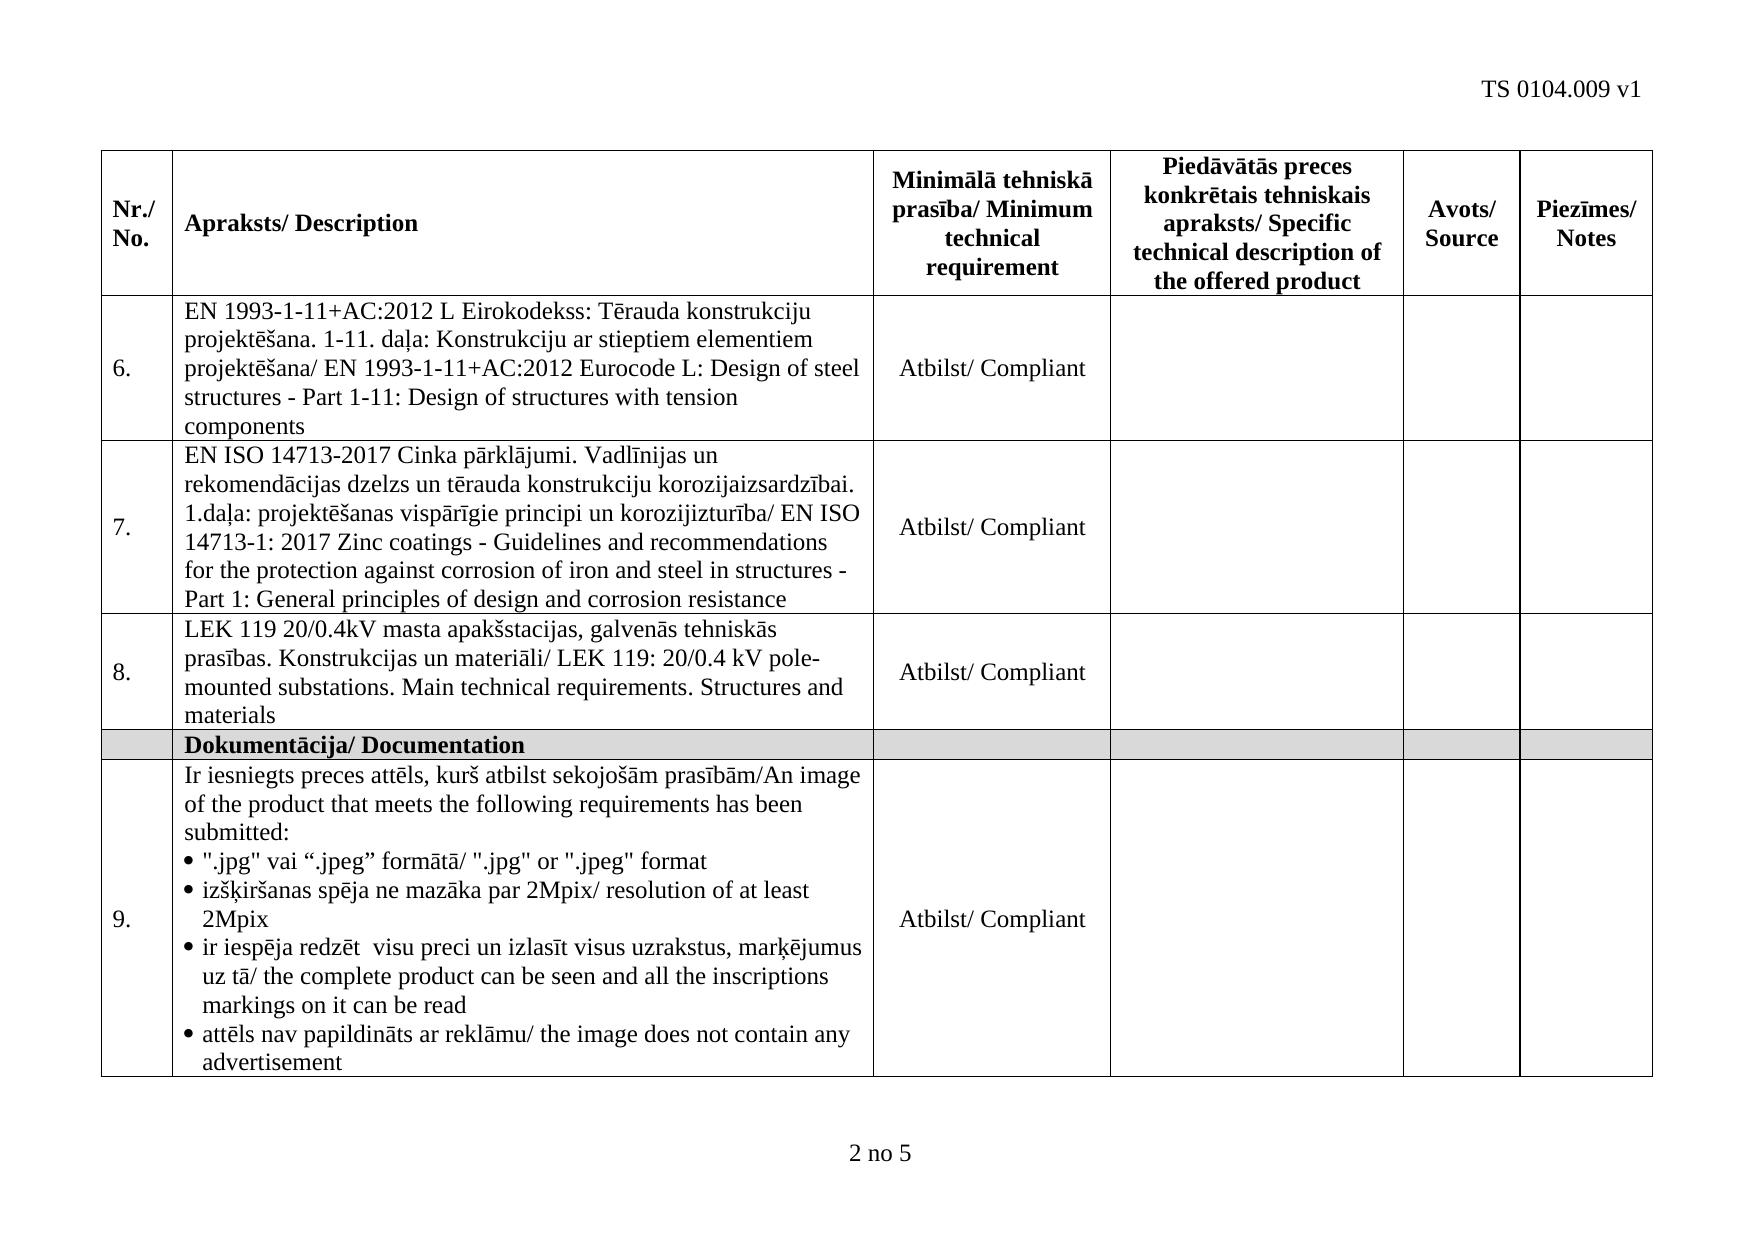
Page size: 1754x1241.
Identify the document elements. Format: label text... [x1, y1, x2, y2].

table_cell [102, 296, 172, 439]
table_cell [102, 760, 172, 1076]
table_cell [102, 441, 172, 613]
table_cell [1111, 614, 1403, 729]
table_cell [1404, 730, 1519, 759]
table_cell [1111, 760, 1403, 1076]
table_header Piedāvātās preces konkrētais tehniskais apraksts/ Specific technical description of the offered product [1111, 151, 1403, 295]
table_cell EN 1993-1-11+AC:2012 L Eirokodekss: Tērauda konstrukciju projektēšana. 1-11. daļa: Konstrukciju ar stieptiem elementiem projektēšana/ EN 1993-1-11+AC:2012 Eurocode L: Design of steel structures - Part 1-11: Design of structures with tension components [173, 296, 873, 439]
table_header Apraksts/ Description [173, 151, 873, 295]
table_cell LEK 119 20/0.4kV masta apakšstacijas, galvenās tehniskās prasības. Konstrukcijas un materiāli/ LEK 119: 20/0.4 kV pole-mounted substations. Main technical requirements. Structures and materials [173, 614, 873, 729]
table_cell Dokumentācija/ Documentation [173, 730, 873, 759]
table_cell [1521, 614, 1652, 729]
table_cell [1521, 296, 1652, 439]
table_cell EN ISO 14713-2017 Cinka pārklājumi. Vadlīnijas un rekomendācijas dzelzs un tērauda konstrukciju korozijaizsardzībai. 1.daļa: projektēšanas vispārīgie principi un korozijizturība/ EN ISO 14713-1: 2017 Zinc coatings - Guidelines and recommendations for the protection against corrosion of iron and steel in structures - Part 1: General principles of design and corrosion resistance [173, 441, 873, 613]
table_cell [1404, 760, 1519, 1076]
table_cell [1111, 441, 1403, 613]
table_header Minimālā tehniskā prasība/ Minimum technical requirement [874, 151, 1110, 295]
table_cell [102, 614, 172, 729]
table_cell [1404, 614, 1519, 729]
table_cell Atbilst/ Compliant [874, 441, 1110, 613]
table_cell Atbilst/ Compliant [874, 760, 1110, 1076]
table_cell [1521, 441, 1652, 613]
table_cell [1521, 760, 1652, 1076]
table_header Nr./ No. [102, 151, 172, 295]
table_cell [102, 730, 172, 759]
table_cell [874, 730, 1110, 759]
table_cell Ir iesniegts preces attēls, kurš atbilst sekojošām prasībām/An image of the product that meets the following requirements has been submitted: ".jpg" vai “.jpeg” formātā/ ".jpg" or ".jpeg" format izšķiršanas spēja ne mazāka par 2Mpix/ resolution of at least 2Mpix ir iespēja redzēt visu preci un izlasīt visus uzrakstus, marķējumus uz tā/ the complete product can be seen and all the inscriptions markings on it can be read attēls nav papildināts ar reklāmu/ the image does not contain any advertisement [173, 760, 873, 1076]
table_cell [1404, 441, 1519, 613]
table_cell [1521, 730, 1652, 759]
table_header Avots/ Source [1404, 151, 1519, 295]
table_cell Atbilst/ Compliant [874, 296, 1110, 439]
table_cell Atbilst/ Compliant [874, 614, 1110, 729]
table_cell [1111, 296, 1403, 439]
table_header Piezīmes/ Notes [1521, 151, 1652, 295]
table_cell [1404, 296, 1519, 439]
table_cell [1111, 730, 1403, 759]
